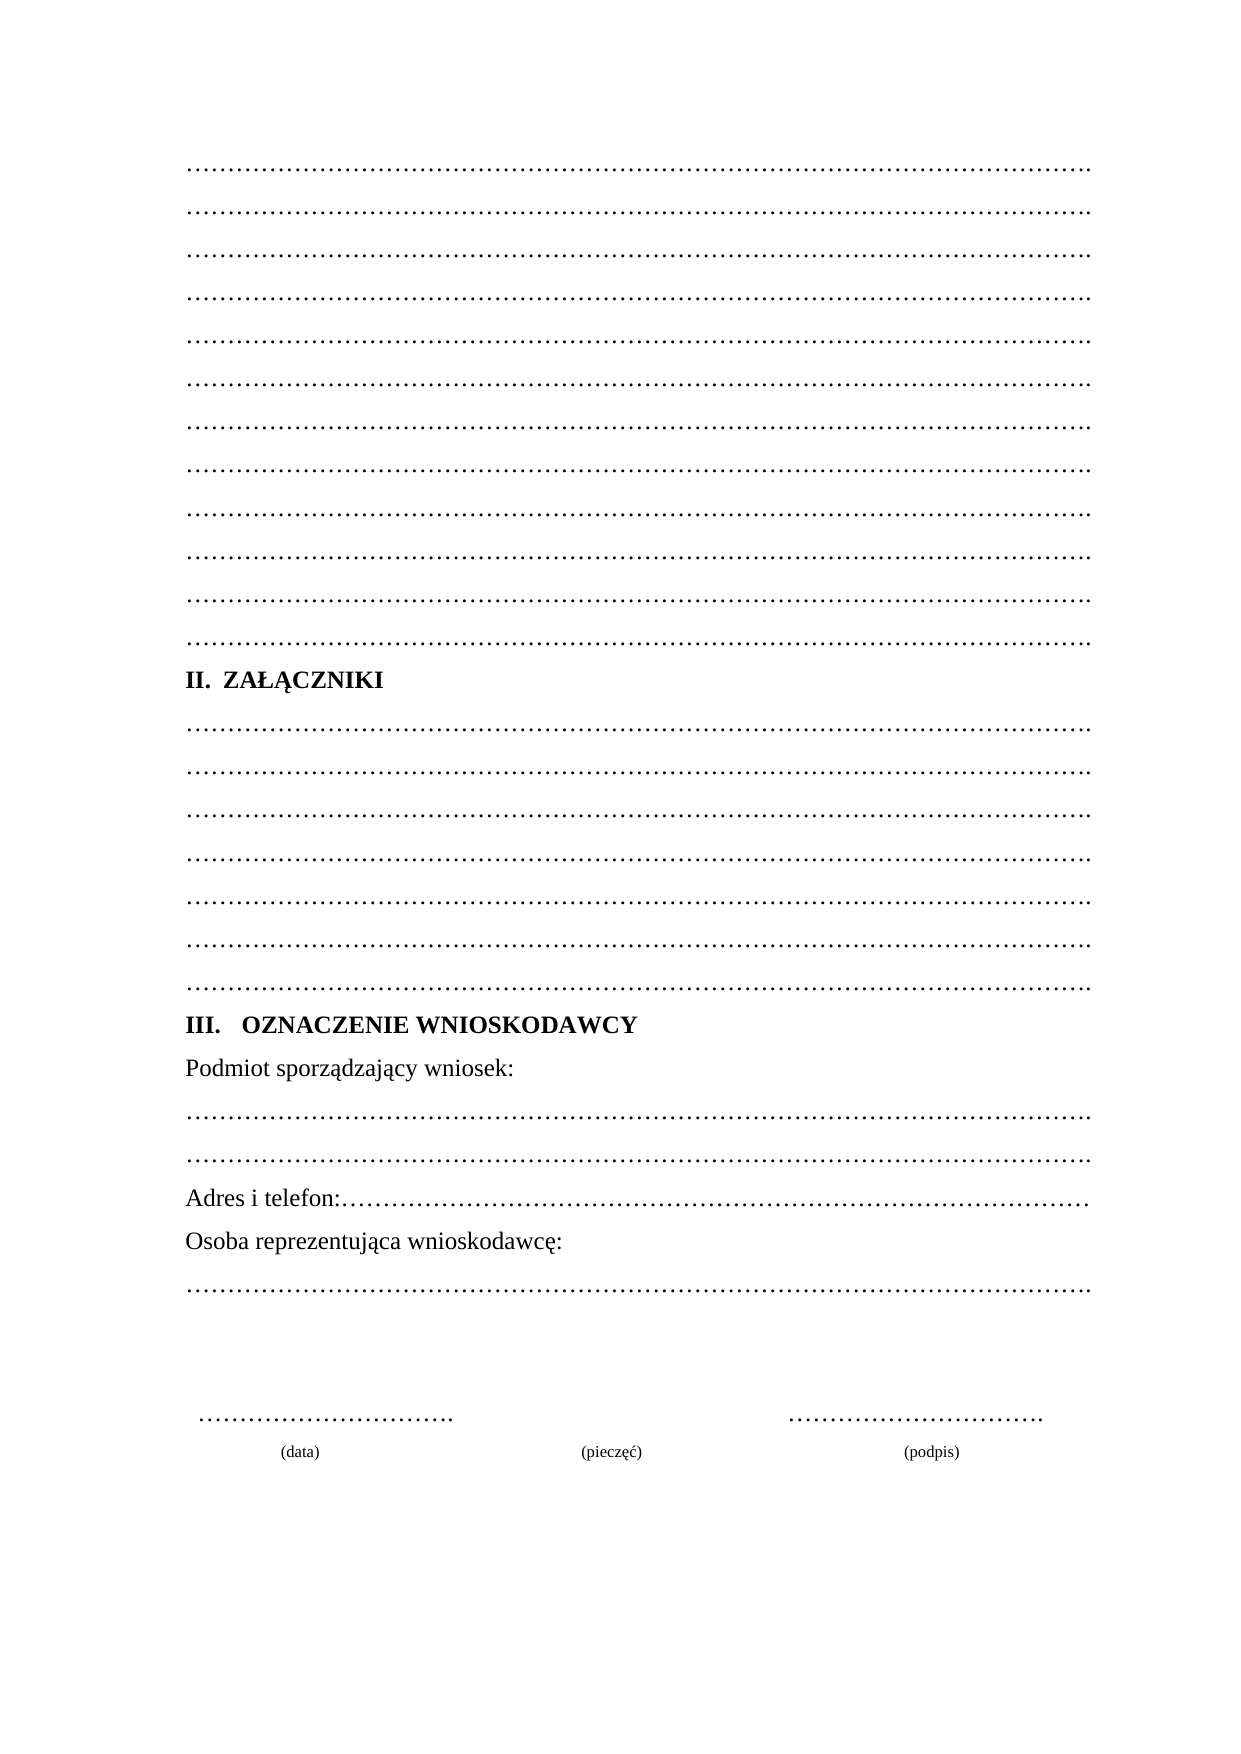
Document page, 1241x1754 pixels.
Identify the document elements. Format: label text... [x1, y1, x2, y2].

list OZNACZENIE WNIOSKODAWCY [185, 1010, 1093, 1039]
text ………………………………………………………………………………………………. [185, 363, 1093, 392]
text ………………………………………………………………………………………………. [185, 794, 1093, 823]
text ………………………………………………………………………………………………. [185, 277, 1093, 306]
text ………………………………………………………………………………………………. [185, 320, 1093, 349]
text Podmiot sporządzający wniosek: [185, 1053, 1093, 1082]
text ………………………………………………………………………………………………. [185, 406, 1093, 435]
text ………………………………………………………………………………………………. [185, 493, 1093, 521]
text ………………………………………………………………………………………………. [185, 1096, 1093, 1125]
text ………………………………………………………………………………………………. [185, 191, 1093, 219]
text ………………………………………………………………………………………………. [185, 1269, 1093, 1298]
text ………………………………………………………………………………………………. [185, 751, 1093, 780]
text ………………………………………………………………………………………………. [185, 924, 1093, 953]
text ………………………………………………………………………………………………. [185, 536, 1093, 564]
text ………………………………………………………………………………………………. [185, 708, 1093, 737]
text ………………………………………………………………………………………………. [185, 881, 1093, 909]
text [185, 148, 1093, 176]
text ………………………………………………………………………………………………. [185, 449, 1093, 478]
text (data) (pieczęć) (podpis) [148, 1441, 1093, 1461]
list ZAŁĄCZNIKI [185, 665, 1093, 694]
text ………………………………………………………………………………………………. [185, 838, 1093, 866]
text ………………………………………………………………………………………………. [185, 1139, 1093, 1168]
text ………………………………………………………………………………………………. [185, 234, 1093, 263]
text ………………………………………………………………………………………………. [185, 622, 1093, 651]
text ………………………………………………………………………………………………. [185, 967, 1093, 996]
text ………………………………………………………………………………………………. [185, 579, 1093, 608]
text …………………………. …………………………. [148, 1398, 1093, 1427]
text Osoba reprezentująca wnioskodawcę: [185, 1226, 1093, 1254]
text Adres i telefon:……………………………………………………………………………… [185, 1183, 1093, 1211]
